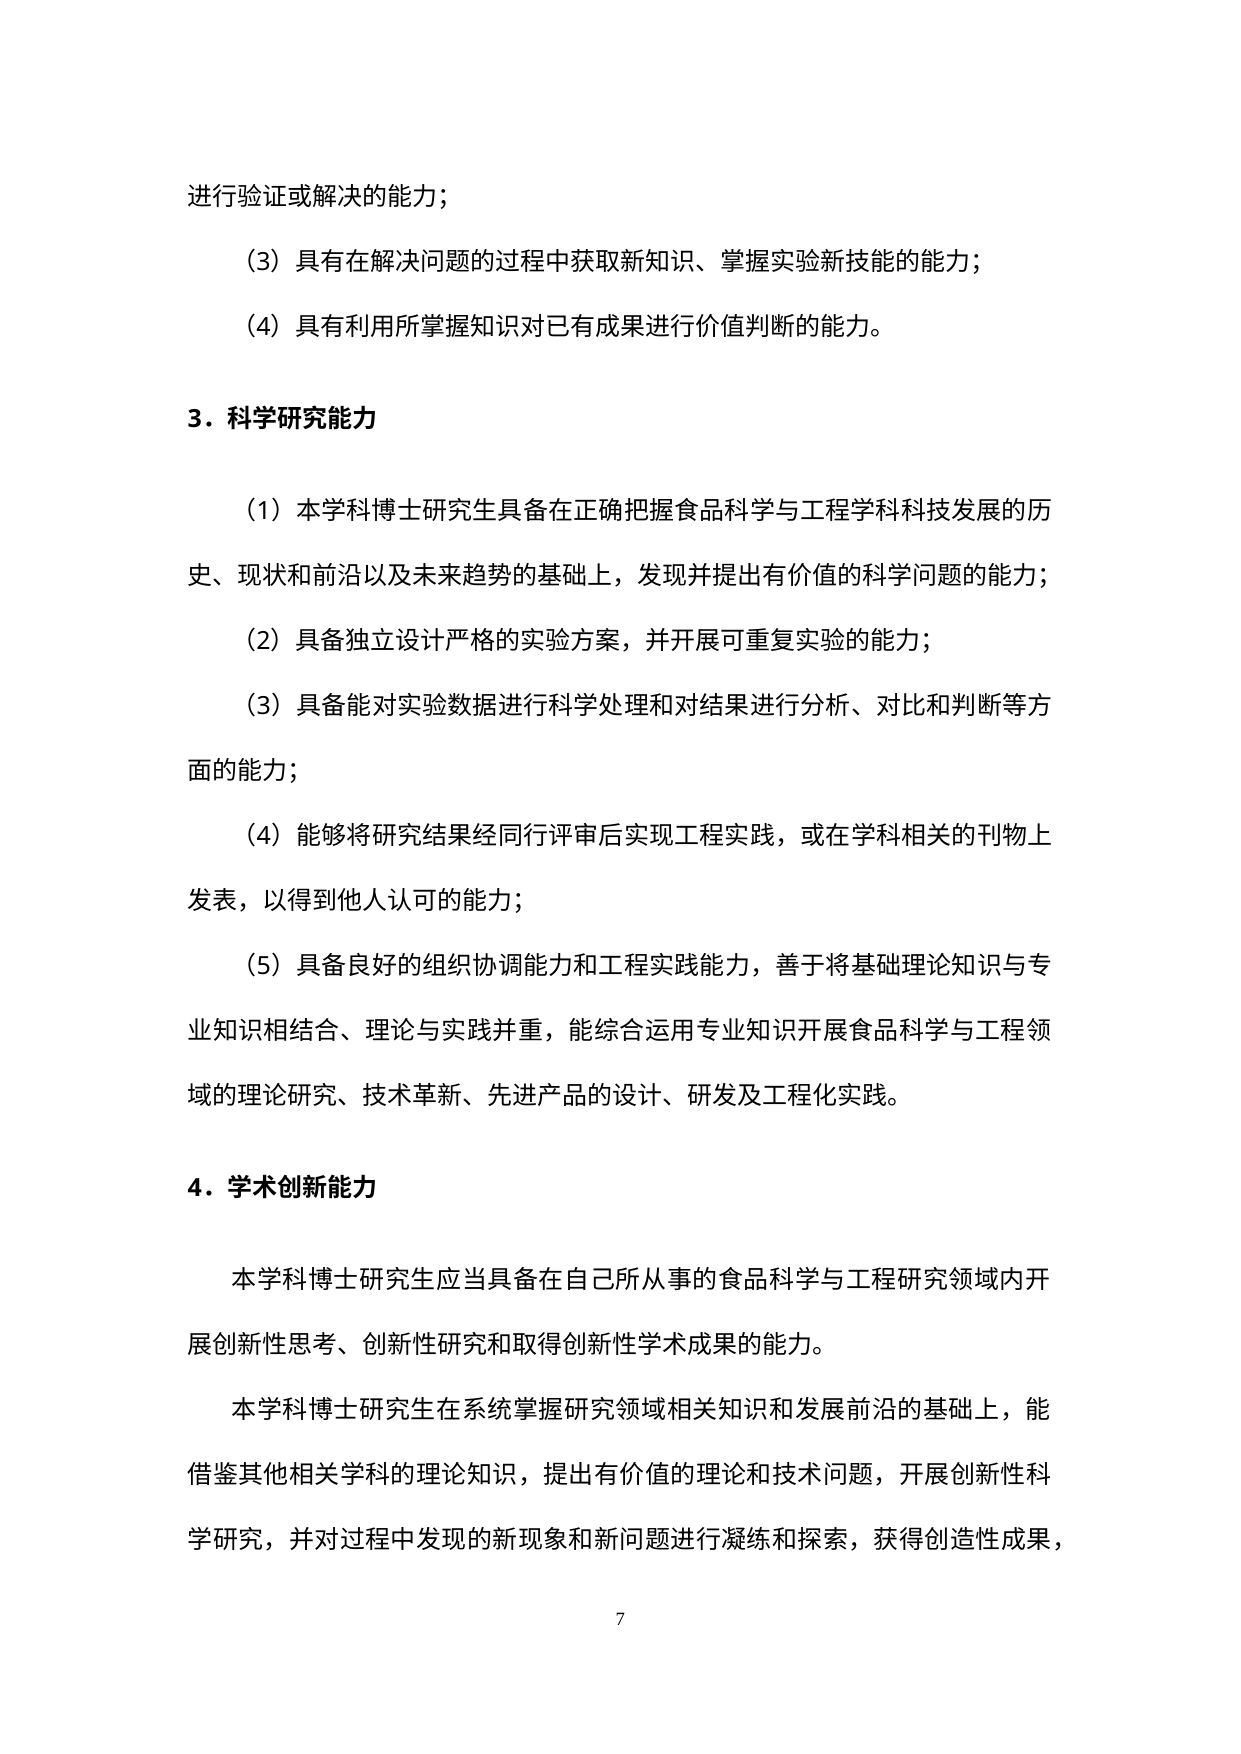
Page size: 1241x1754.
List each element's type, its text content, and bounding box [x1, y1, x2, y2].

text （2）具备独立设计严格的实验方案，并开展可重复实验的能力； [187, 606, 1053, 671]
subtitle 3．科学研究能力 [187, 384, 1053, 449]
text （5）具备良好的组织协调能力和工程实践能力，善于将基础理论知识与专业知识相结合、理论与实践并重，能综合运用专业知识开展食品科学与工程领域的理论研究、技术革新、先进产品的设计、研发及工程化实践。 [187, 931, 1053, 1126]
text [187, 162, 1053, 227]
subtitle 4．学术创新能力 [187, 1153, 1053, 1218]
text （1）本学科博士研究生具备在正确把握食品科学与工程学科科技发展的历史、现状和前沿以及未来趋势的基础上，发现并提出有价值的科学问题的能力； [187, 476, 1053, 606]
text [187, 1375, 1053, 1570]
text （4）能够将研究结果经同行评审后实现工程实践，或在学科相关的刊物上发表，以得到他人认可的能力； [187, 801, 1053, 931]
text 本学科博士研究生应当具备在自己所从事的食品科学与工程研究领域内开展创新性思考、创新性研究和取得创新性学术成果的能力。 [187, 1245, 1053, 1375]
text （3）具有在解决问题的过程中获取新知识、掌握实验新技能的能力； [187, 227, 1053, 292]
text （3）具备能对实验数据进行科学处理和对结果进行分析、对比和判断等方面的能力； [187, 671, 1053, 801]
text （4）具有利用所掌握知识对已有成果进行价值判断的能力。 [187, 292, 1053, 357]
